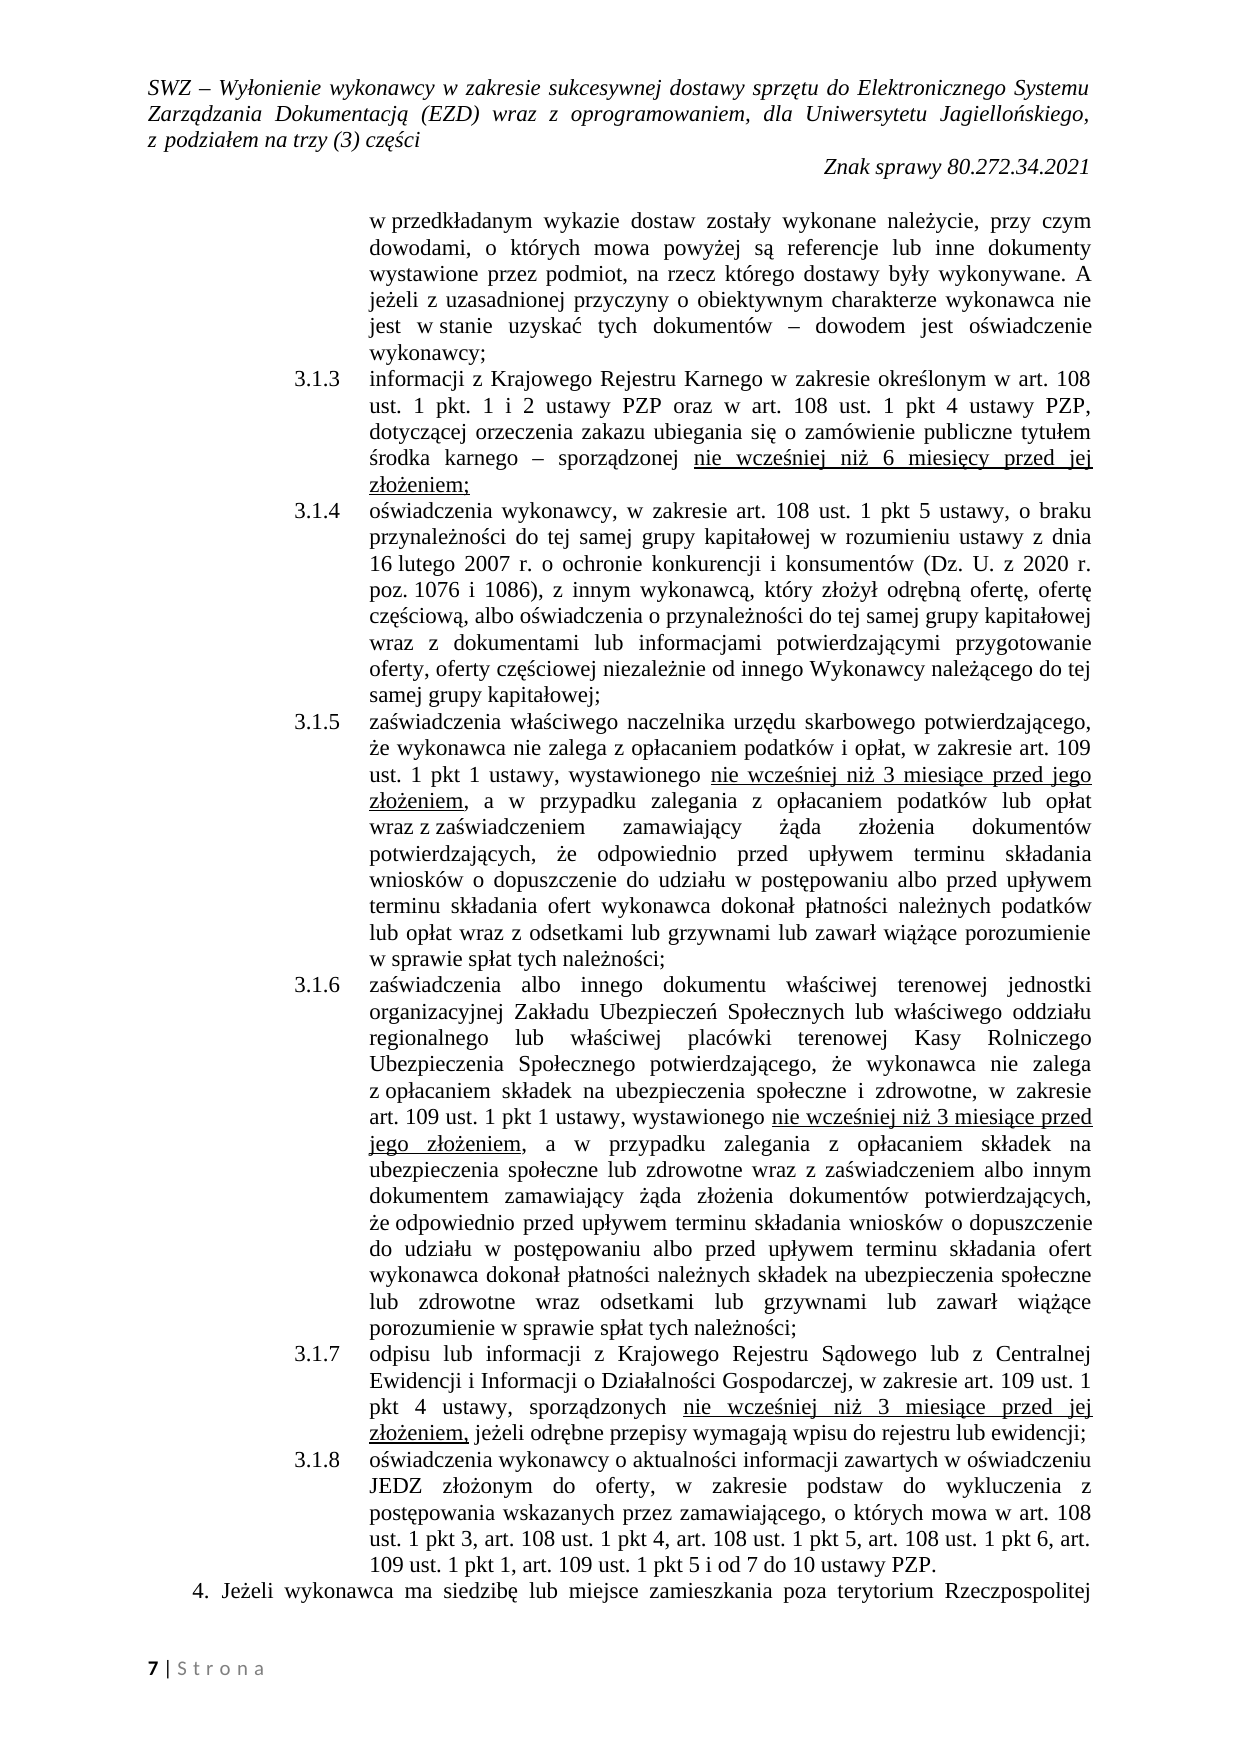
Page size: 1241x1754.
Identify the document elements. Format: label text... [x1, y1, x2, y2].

list oświadczenia wykonawcy, w zakresie art. 108 ust. 1 pkt 5 ustawy, o braku przynależności do tej samej grupy kapitałowej w rozumieniu ustawy z dnia 16 lutego 2007 r. o ochronie konkurencji i konsumentów (Dz. U. z 2020 r. poz. 1076 i 1086), z innym wykonawcą, który złożył odrębną ofertę, ofertę częściową, albo oświadczenia o przynależności do tej samej grupy kapitałowej wraz z dokumentami lub informacjami potwierdzającymi przygotowanie oferty, oferty częściowej niezależnie od innego Wykonawcy należącego do tej samej grupy kapitałowej; [294, 497, 1093, 708]
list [192, 1578, 1093, 1604]
list informacji z Krajowego Rejestru Karnego w zakresie określonym w art. 108 ust. 1 pkt. 1 i 2 ustawy PZP oraz w art. 108 ust. 1 pkt 4 ustawy PZP, dotyczącej orzeczenia zakazu ubiegania się o zamówienie publiczne tytułem środka karnego – sporządzonej nie wcześniej niż 6 miesięcy przed jej złożeniem; [294, 365, 1093, 497]
list zaświadczenia właściwego naczelnika urzędu skarbowego potwierdzającego, że wykonawca nie zalega z opłacaniem podatków i opłat, w zakresie art. 109 ust. 1 pkt 1 ustawy, wystawionego nie wcześniej niż 3 miesiące przed jego złożeniem, a w przypadku zalegania z opłacaniem podatków lub opłat wraz z zaświadczeniem zamawiający żąda złożenia dokumentów potwierdzających, że odpowiednio przed upływem terminu składania wniosków o dopuszczenie do udziału w postępowaniu albo przed upływem terminu składania ofert wykonawca dokonał płatności należnych podatków lub opłat wraz z odsetkami lub grzywnami lub zawarł wiążące porozumienie w sprawie spłat tych należności; [294, 708, 1093, 971]
list odpisu lub informacji z Krajowego Rejestru Sądowego lub z Centralnej Ewidencji i Informacji o Działalności Gospodarczej, w zakresie art. 109 ust. 1 pkt 4 ustawy, sporządzonych nie wcześniej niż 3 miesiące przed jej złożeniem, jeżeli odrębne przepisy wymagają wpisu do rejestru lub ewidencji; [294, 1340, 1093, 1446]
list oświadczenia wykonawcy o aktualności informacji zawartych w oświadczeniu JEDZ złożonym do oferty, w zakresie podstaw do wykluczenia z postępowania wskazanych przez zamawiającego, o których mowa w art. 108 ust. 1 pkt 3, art. 108 ust. 1 pkt 4, art. 108 ust. 1 pkt 5, art. 108 ust. 1 pkt 6, art. 109 ust. 1 pkt 1, art. 109 ust. 1 pkt 5 i od 7 do 10 ustawy PZP. [294, 1446, 1093, 1578]
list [294, 207, 1093, 365]
list zaświadczenia albo innego dokumentu właściwej terenowej jednostki organizacyjnej Zakładu Ubezpieczeń Społecznych lub właściwego oddziału regionalnego lub właściwej placówki terenowej Kasy Rolniczego Ubezpieczenia Społecznego potwierdzającego, że wykonawca nie zalega z opłacaniem składek na ubezpieczenia społeczne i zdrowotne, w zakresie art. 109 ust. 1 pkt 1 ustawy, wystawionego nie wcześniej niż 3 miesiące przed jego złożeniem, a w przypadku zalegania z opłacaniem składek na ubezpieczenia społeczne lub zdrowotne wraz z zaświadczeniem albo innym dokumentem zamawiający żąda złożenia dokumentów potwierdzających, że odpowiednio przed upływem terminu składania wniosków o dopuszczenie do udziału w postępowaniu albo przed upływem terminu składania ofert wykonawca dokonał płatności należnych składek na ubezpieczenia społeczne lub zdrowotne wraz odsetkami lub grzywnami lub zawarł wiążące porozumienie w sprawie spłat tych należności; [294, 971, 1093, 1340]
